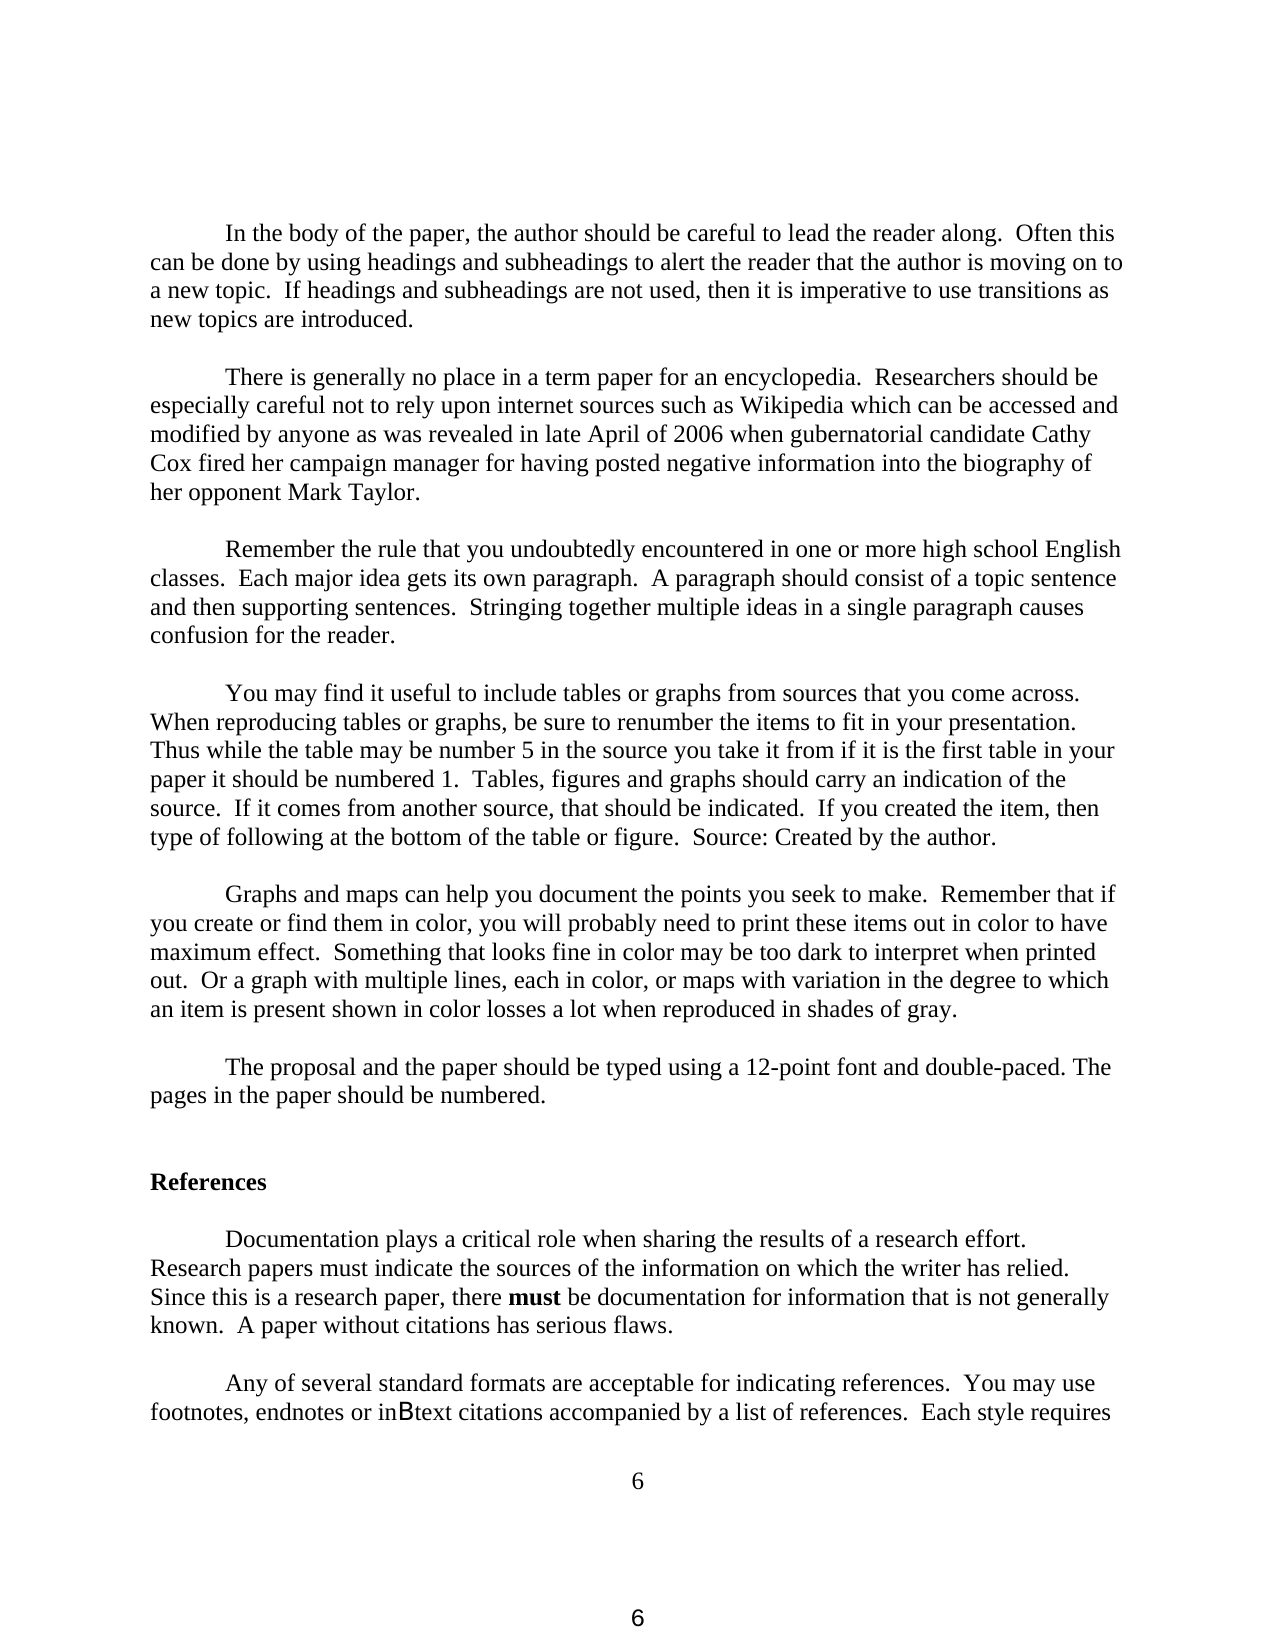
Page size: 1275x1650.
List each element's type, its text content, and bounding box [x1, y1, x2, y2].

text The proposal and the paper should be typed using a 12-point font and double-paced. The pages in the paper should be numbered. [150, 1052, 1125, 1109]
text You may find it useful to include tables or graphs from sources that you come across. When reproducing tables or graphs, be sure to renumber the items to fit in your presentation. Thus while the table may be number 5 in the source you take it from if it is the first table in your paper it should be numbered 1. Tables, figures and graphs should carry an indication of the source. If it comes from another source, that should be indicated. If you created the item, then type of following at the bottom of the table or figure. Source: Created by the author. [150, 678, 1125, 851]
text In the body of the paper, the author should be careful to lead the reader along. Often this can be done by using headings and subheadings to alert the reader that the author is moving on to a new topic. If headings and subheadings are not used, then it is imperative to use transitions as new topics are introduced. [150, 218, 1125, 333]
text Documentation plays a critical role when sharing the results of a research effort. Research papers must indicate the sources of the information on which the writer has relied. Since this is a research paper, there must be documentation for information that is not generally known. A paper without citations has serious flaws. [150, 1224, 1125, 1339]
text There is generally no place in a term paper for an encyclopedia. Researchers should be especially careful not to rely upon internet sources such as Wikipedia which can be accessed and modified by anyone as was revealed in late April of 2006 when gubernatorial candidate Cathy Cox fired her campaign manager for having posted negative information into the biography of her opponent Mark Taylor. [150, 362, 1125, 506]
text Remember the rule that you undoubtedly encountered in one or more high school English classes. Each major idea gets its own paragraph. A paragraph should consist of a topic sentence and then supporting sentences. Stringing together multiple ideas in a single paragraph causes confusion for the reader. [150, 534, 1125, 649]
text References [150, 1167, 1125, 1196]
text Graphs and maps can help you document the points you seek to make. Remember that if you create or find them in color, you will probably need to print these items out in color to have maximum effect. Something that looks fine in color may be too dark to interpret when printed out. Or a graph with multiple lines, each in color, or maps with variation in the degree to which an item is present shown in color losses a lot when reproduced in shades of gray. [150, 879, 1125, 1023]
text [150, 1368, 1125, 1426]
